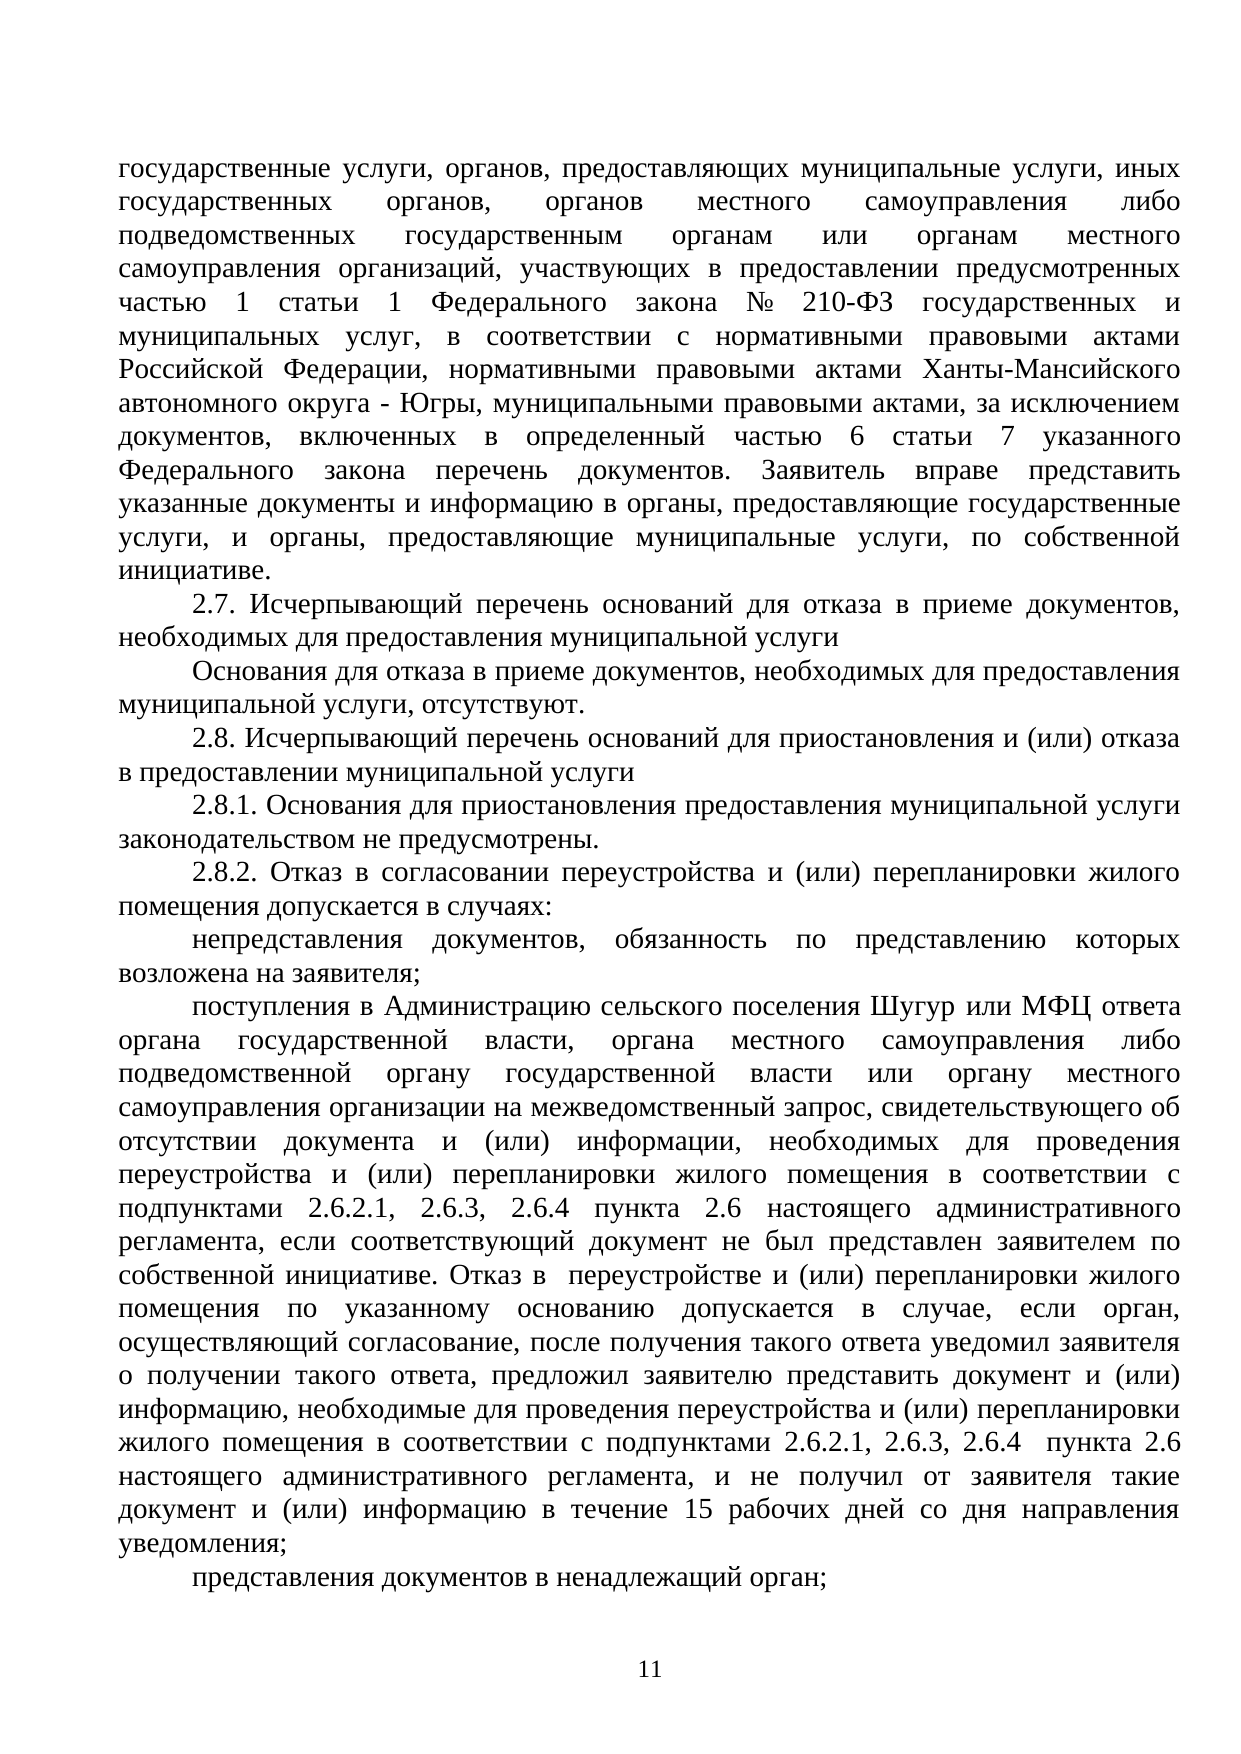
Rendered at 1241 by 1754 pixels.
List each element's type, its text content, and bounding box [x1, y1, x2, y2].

text 2.8.2. Отказ в согласовании переустройства и (или) перепланировки жилого помещения допускается в случаях: [118, 854, 1181, 921]
text представления документов в ненадлежащий орган; [118, 1559, 1181, 1592]
text 2.8. Исчерпывающий перечень оснований для приостановления и (или) отказа в предоставлении муниципальной услуги [118, 720, 1181, 787]
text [118, 150, 1181, 586]
text поступления в Администрацию сельского поселения Шугур или МФЦ ответа органа государственной власти, органа местного самоуправления либо подведомственной органу государственной власти или органу местного самоуправления организации на межведомственный запрос, свидетельствующего об отсутствии документа и (или) информации, необходимых для проведения переустройства и (или) перепланировки жилого помещения в соответствии с подпунктами 2.6.2.1, 2.6.3, 2.6.4 пункта 2.6 настоящего административного регламента, если соответствующий документ не был представлен заявителем по собственной инициативе. Отказ в переустройстве и (или) перепланировки жилого помещения по указанному основанию допускается в случае, если орган, осуществляющий согласование, после получения такого ответа уведомил заявителя о получении такого ответа, предложил заявителю представить документ и (или) информацию, необходимые для проведения переустройства и (или) перепланировки жилого помещения в соответствии с подпунктами 2.6.2.1, 2.6.3, 2.6.4 пункта 2.6 настоящего административного регламента, и не получил от заявителя такие документ и (или) информацию в течение 15 рабочих дней со дня направления уведомления; [118, 988, 1181, 1559]
text непредставления документов, обязанность по представлению которых возложена на заявителя; [118, 921, 1181, 988]
text 2.7. Исчерпывающий перечень оснований для отказа в приеме документов, необходимых для предоставления муниципальной услуги [118, 586, 1181, 653]
text Основания для отказа в приеме документов, необходимых для предоставления муниципальной услуги, отсутствуют. [118, 653, 1181, 720]
text 2.8.1. Основания для приостановления предоставления муниципальной услуги законодательством не предусмотрены. [118, 787, 1181, 854]
